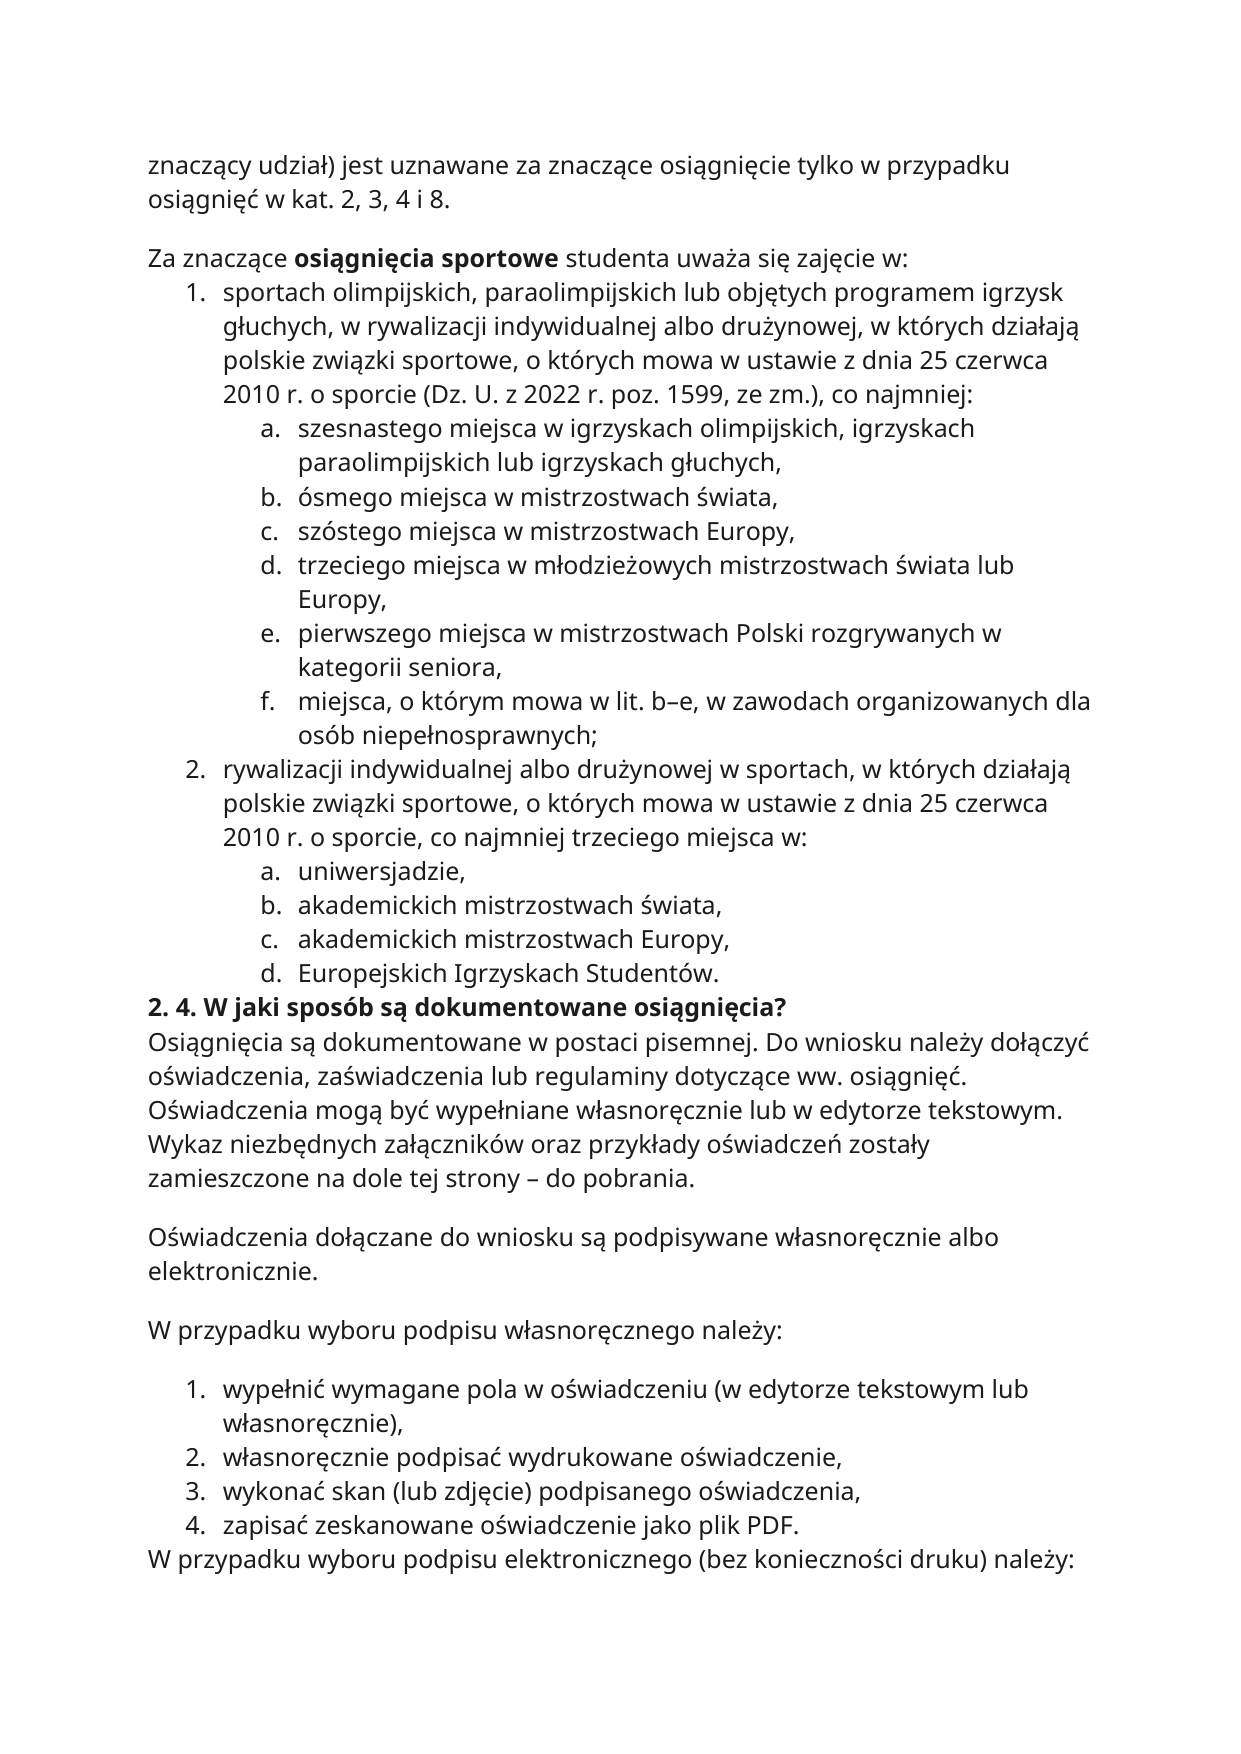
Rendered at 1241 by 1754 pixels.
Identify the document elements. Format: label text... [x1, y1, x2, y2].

list wypełnić wymagane pola w oświadczeniu (w edytorze tekstowym lub własnoręcznie), [185, 1372, 1093, 1440]
text W przypadku wyboru podpisu własnoręcznego należy: [148, 1313, 1093, 1347]
text 2. 4. W jaki sposób są dokumentowane osiągnięcia? [148, 990, 1093, 1024]
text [148, 148, 1093, 216]
list szóstego miejsca w mistrzostwach Europy, [260, 513, 1093, 547]
text Osiągnięcia są dokumentowane w postaci pisemnej. Do wniosku należy dołączyć oświadczenia, zaświadczenia lub regulaminy dotyczące ww. osiągnięć. Oświadczenia mogą być wypełniane własnoręcznie lub w edytorze tekstowym. Wykaz niezbędnych załączników oraz przykłady oświadczeń zostały zamieszczone na dole tej strony – do pobrania. [148, 1024, 1093, 1194]
list miejsca, o którym mowa w lit. b–e, w zawodach organizowanych dla osób niepełnosprawnych; [260, 683, 1093, 752]
list akademickich mistrzostwach Europy, [260, 922, 1093, 956]
list własnoręcznie podpisać wydrukowane oświadczenie, [185, 1440, 1093, 1474]
list rywalizacji indywidualnej albo drużynowej w sportach, w których działają polskie związki sportowe, o których mowa w ustawie z dnia 25 czerwca 2010 r. o sporcie, co najmniej trzeciego miejsca w: [185, 752, 1093, 854]
text Za znaczące osiągnięcia sportowe studenta uważa się zajęcie w: [148, 241, 1093, 275]
list zapisać zeskanowane oświadczenie jako plik PDF. [185, 1508, 1093, 1542]
list sportach olimpijskich, paraolimpijskich lub objętych programem igrzysk głuchych, w rywalizacji indywidualnej albo drużynowej, w których działają polskie związki sportowe, o których mowa w ustawie z dnia 25 czerwca 2010 r. o sporcie (Dz. U. z 2022 r. poz. 1599, ze zm.), co najmniej: [185, 275, 1093, 411]
text W przypadku wyboru podpisu elektronicznego (bez konieczności druku) należy: [148, 1542, 1093, 1576]
text Oświadczenia dołączane do wniosku są podpisywane własnoręcznie albo elektronicznie. [148, 1219, 1093, 1288]
list szesnastego miejsca w igrzyskach olimpijskich, igrzyskach paraolimpijskich lub igrzyskach głuchych, [260, 411, 1093, 479]
list wykonać skan (lub zdjęcie) podpisanego oświadczenia, [185, 1474, 1093, 1508]
list akademickich mistrzostwach świata, [260, 888, 1093, 922]
list uniwersjadzie, [260, 854, 1093, 888]
list trzeciego miejsca w młodzieżowych mistrzostwach świata lub Europy, [260, 547, 1093, 615]
list Europejskich Igrzyskach Studentów. [260, 956, 1093, 990]
list pierwszego miejsca w mistrzostwach Polski rozgrywanych w kategorii seniora, [260, 615, 1093, 683]
list ósmego miejsca w mistrzostwach świata, [260, 479, 1093, 513]
